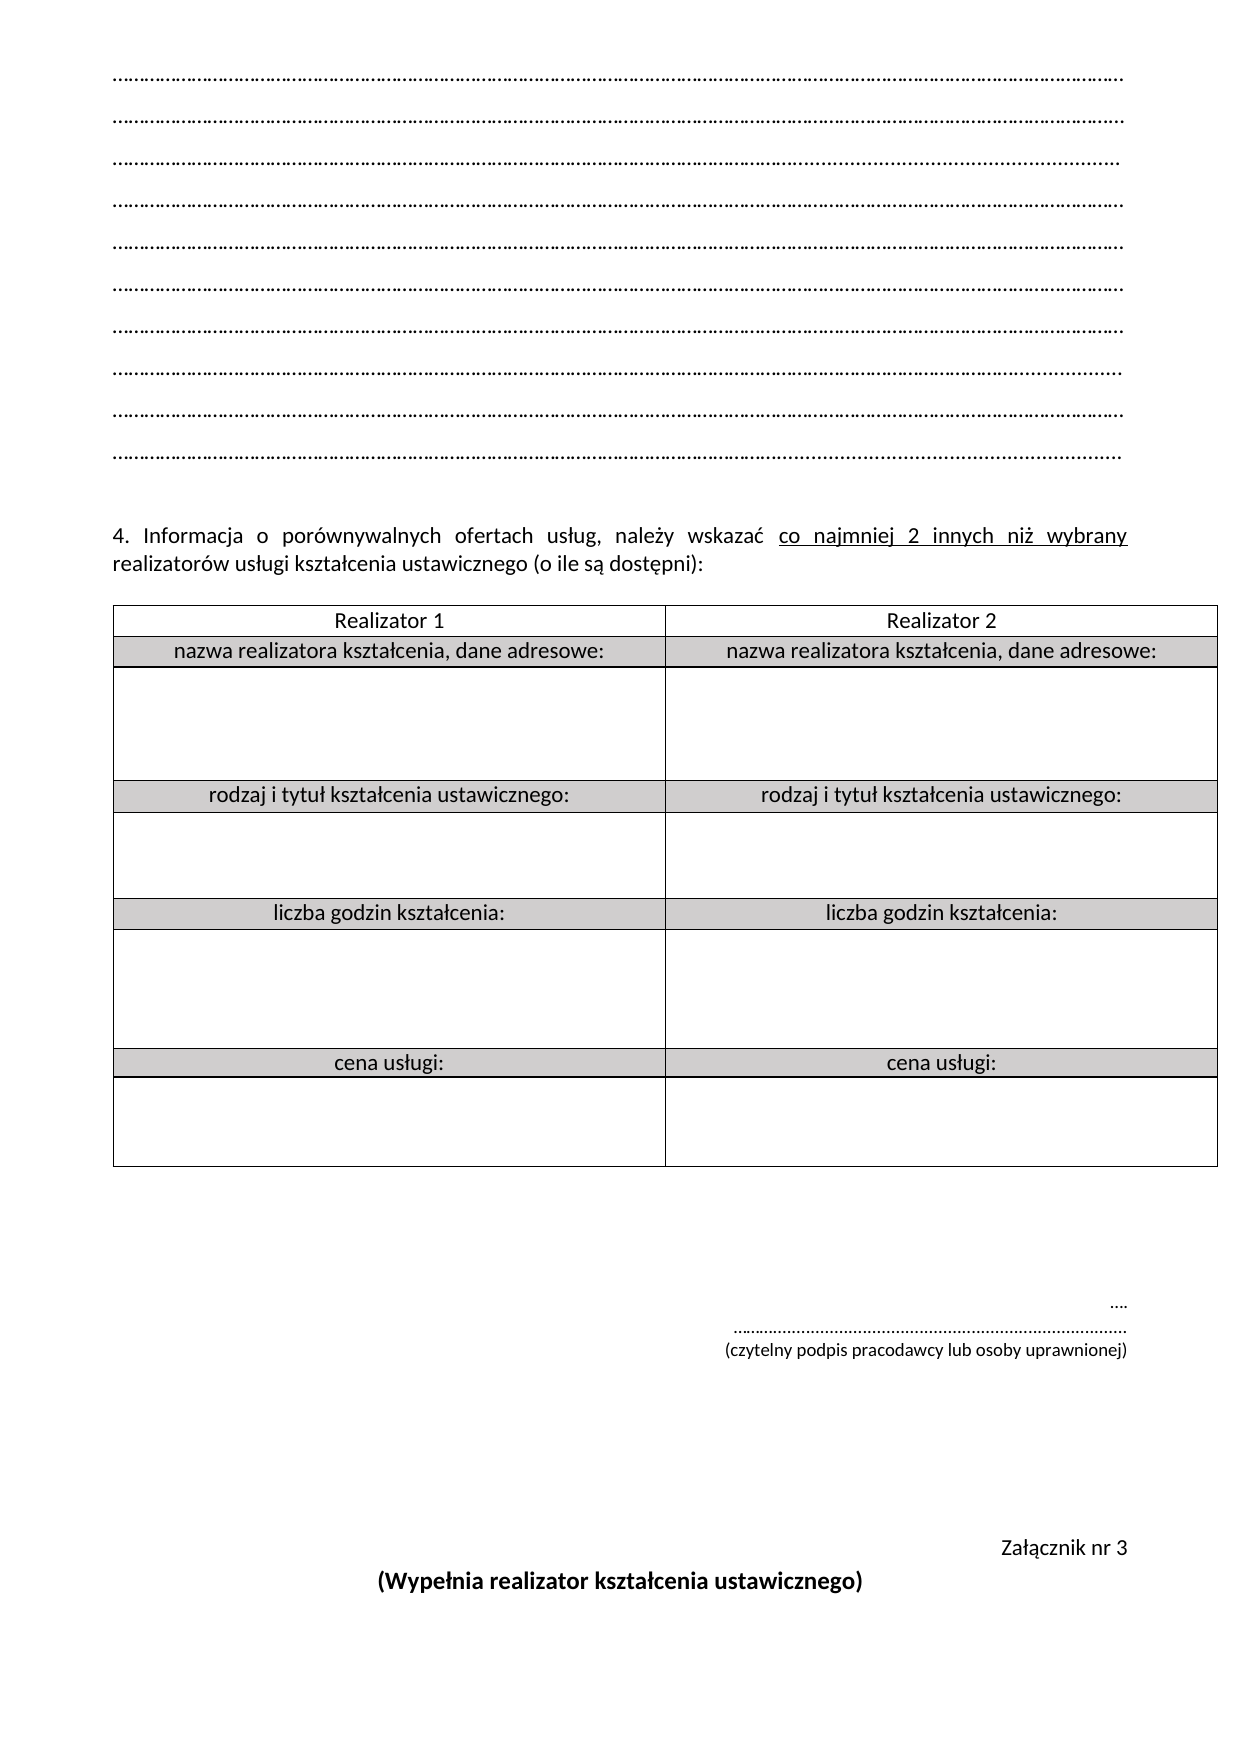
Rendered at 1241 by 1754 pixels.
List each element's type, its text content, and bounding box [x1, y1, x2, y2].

text 4. Informacja o porównywalnych ofertach usług, należy wskazać co najmniej 2 innych niż wybrany realizatorów usługi kształcenia ustawicznego (o ile są dostępni): [112, 521, 1128, 577]
table_cell [666, 1078, 1217, 1166]
table_cell [114, 668, 665, 779]
text ………………………………………………………………………………………………………………………………………………………................... [112, 353, 1128, 381]
table_cell [114, 930, 665, 1047]
table_cell [114, 813, 665, 897]
text ….………........................................................................... [112, 1256, 1128, 1338]
table_cell rodzaj i tytuł kształcenia ustawicznego: [666, 781, 1217, 812]
text ………………………………………………………………………………………………………………………………………………………………………… [112, 185, 1128, 213]
text Załącznik nr 3 [776, 1533, 1128, 1561]
text ………………………………………………………………………………………………………………............................................................ [112, 437, 1128, 465]
table_cell liczba godzin kształcenia: [114, 899, 665, 929]
table_cell [666, 930, 1217, 1047]
table_cell nazwa realizatora kształcenia, dane adresowe: [114, 637, 665, 666]
text ………………………………………………………………………………………………………………………………………………………………………… [112, 59, 1128, 87]
text …………………………………………………………………………………………………………………......................................................... [112, 143, 1128, 171]
table_header Realizator 2 [666, 606, 1217, 636]
text (czytelny podpis pracodawcy lub osoby uprawnionej) [112, 1338, 1128, 1361]
table_cell [114, 1078, 665, 1166]
text (Wypełnia realizator kształcenia ustawicznego) [112, 1565, 1128, 1596]
text ………………………………………………………………………………………………………………………………………………………………………… [112, 227, 1128, 255]
table_cell [666, 813, 1217, 897]
table_cell cena usługi: [114, 1049, 665, 1076]
table_cell [666, 668, 1217, 779]
text ………………………………………………………………………………………………………………………………………………………………………… [112, 311, 1128, 339]
table_cell cena usługi: [666, 1049, 1217, 1076]
text ………………………………………………………………………………………………………………………………………………………………………... [112, 101, 1128, 129]
text ………………………………………………………………………………………………………………………………………………………………………… [112, 269, 1128, 297]
table_cell nazwa realizatora kształcenia, dane adresowe: [666, 637, 1217, 666]
table_cell liczba godzin kształcenia: [666, 899, 1217, 929]
table_header Realizator 1 [114, 606, 665, 636]
table_cell rodzaj i tytuł kształcenia ustawicznego: [114, 781, 665, 812]
text ………………………………………………………………………………………………………………………………………………………………………… [112, 395, 1128, 423]
